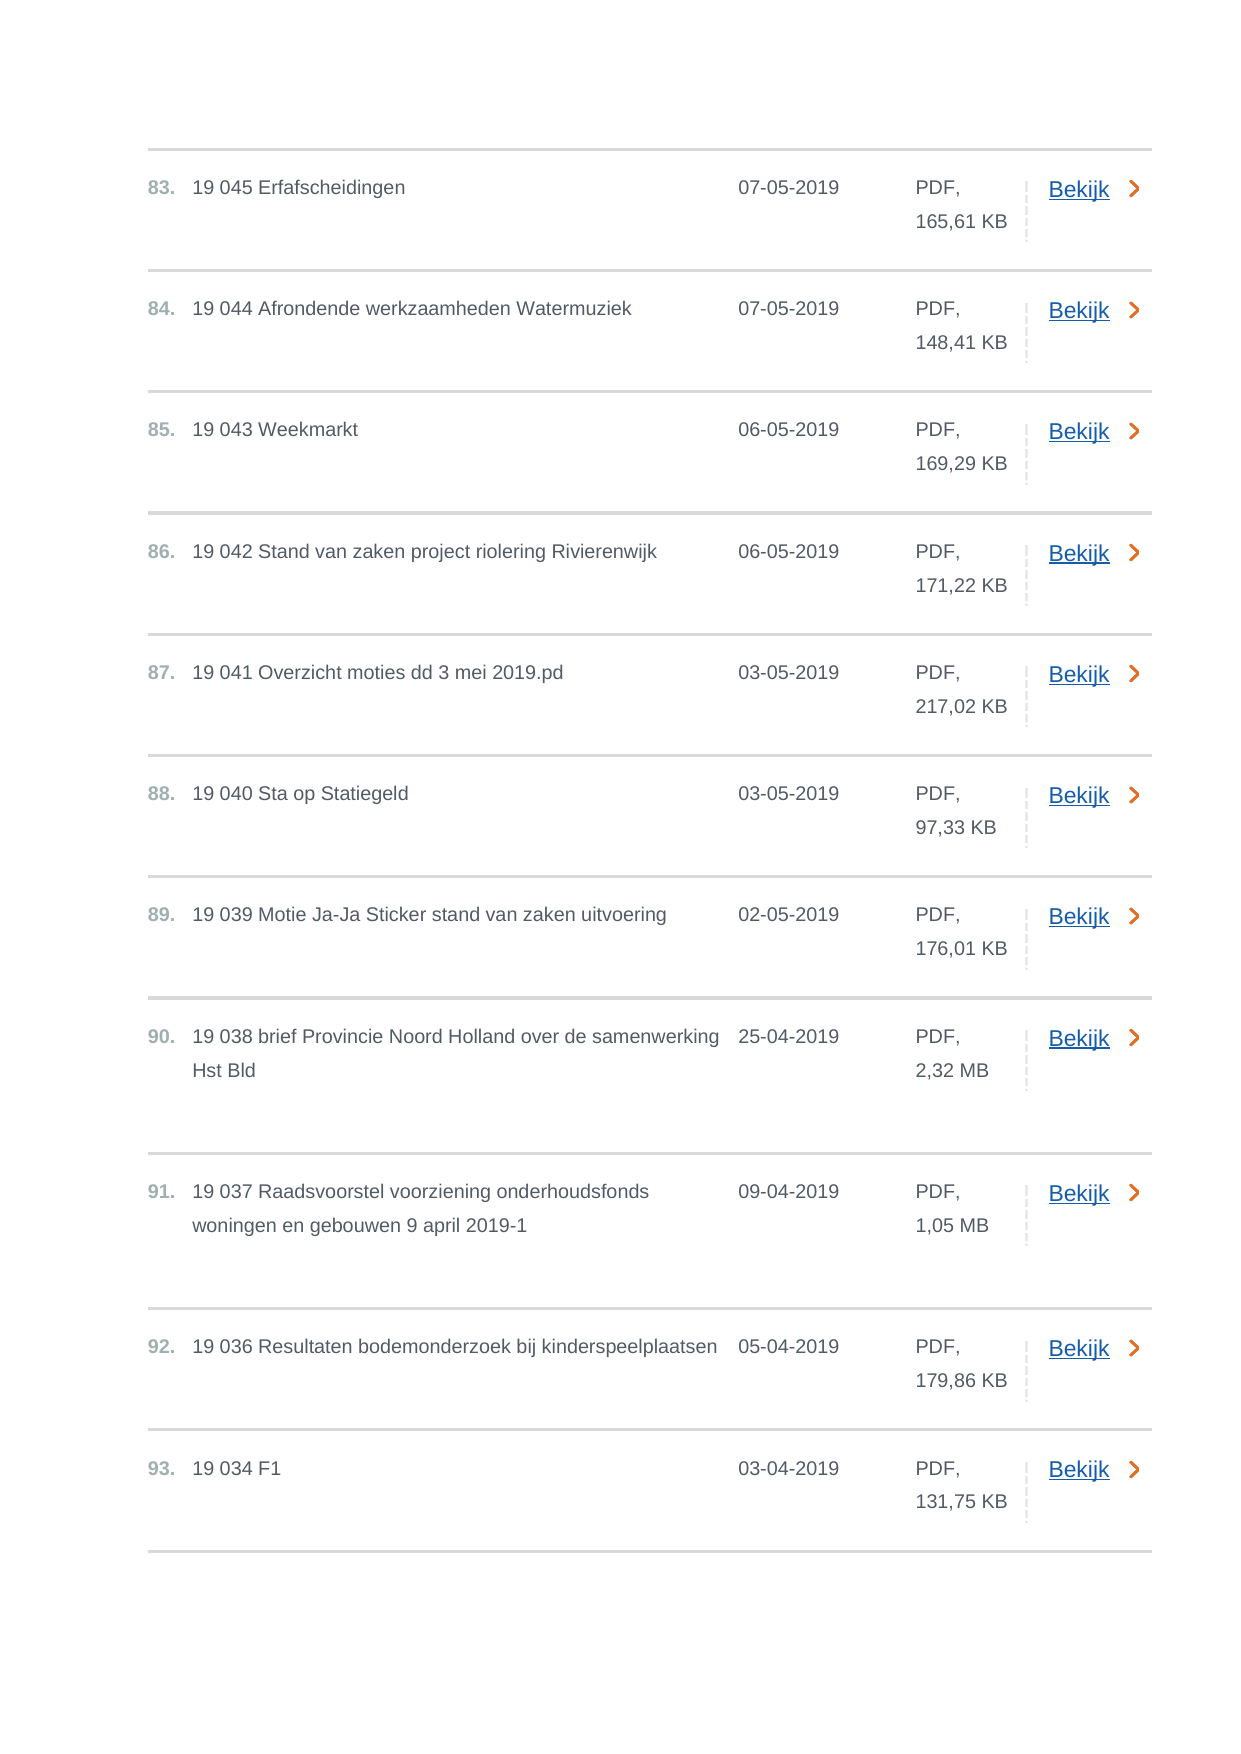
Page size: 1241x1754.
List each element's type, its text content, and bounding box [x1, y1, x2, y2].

table_cell PDF, 176,01 KB [915, 878, 1048, 996]
table_cell [1048, 757, 1152, 875]
table_cell 25-04-2019 [738, 1000, 915, 1152]
table_cell 06-05-2019 [738, 515, 915, 633]
table_cell PDF, 179,86 KB [915, 1310, 1048, 1428]
table_cell 92. [148, 1310, 192, 1428]
table_cell 87. [148, 636, 192, 754]
table_cell [1048, 515, 1152, 633]
table_cell PDF, 131,75 KB [915, 1431, 1048, 1549]
table_cell PDF, 2,32 MB [915, 1000, 1048, 1152]
table_cell 93. [148, 1431, 192, 1549]
table_cell 07-05-2019 [738, 151, 915, 269]
table_cell [1048, 636, 1152, 754]
table_cell 19 040 Sta op Statiegeld [192, 757, 738, 875]
table_cell PDF, 217,02 KB [915, 636, 1048, 754]
table_cell 19 037 Raadsvoorstel voorziening onderhoudsfonds woningen en gebouwen 9 april 2019-1 [192, 1155, 738, 1307]
table_cell [1048, 151, 1152, 269]
table_cell 07-05-2019 [738, 272, 915, 390]
table_cell 09-04-2019 [738, 1155, 915, 1307]
table_cell PDF, 165,61 KB [915, 151, 1048, 269]
table_cell PDF, 169,29 KB [915, 393, 1048, 511]
table_cell 19 039 Motie Ja-Ja Sticker stand van zaken uitvoering [192, 878, 738, 996]
table_cell 84. [148, 272, 192, 390]
table_cell 85. [148, 393, 192, 511]
table_cell PDF, 148,41 KB [915, 272, 1048, 390]
table_cell 05-04-2019 [738, 1310, 915, 1428]
table_cell 19 045 Erfafscheidingen [192, 151, 738, 269]
table_cell 90. [148, 1000, 192, 1152]
table_cell [1048, 878, 1152, 996]
table_cell 03-05-2019 [738, 757, 915, 875]
table_cell 88. [148, 757, 192, 875]
table_cell 03-04-2019 [738, 1431, 915, 1549]
table_cell 02-05-2019 [738, 878, 915, 996]
table_cell 19 041 Overzicht moties dd 3 mei 2019.pd [192, 636, 738, 754]
table_cell 03-05-2019 [738, 636, 915, 754]
table_cell PDF, 97,33 KB [915, 757, 1048, 875]
table_cell 19 044 Afrondende werkzaamheden Watermuziek [192, 272, 738, 390]
table_cell 19 043 Weekmarkt [192, 393, 738, 511]
table_cell [1048, 1431, 1152, 1549]
table_cell [1048, 1000, 1152, 1152]
table_cell 89. [148, 878, 192, 996]
table_cell PDF, 171,22 KB [915, 515, 1048, 633]
table_cell PDF, 1,05 MB [915, 1155, 1048, 1307]
table_cell 86. [148, 515, 192, 633]
table_cell 91. [148, 1155, 192, 1307]
table_cell 19 042 Stand van zaken project riolering Rivierenwijk [192, 515, 738, 633]
table_cell [1048, 1310, 1152, 1428]
table_cell 19 034 F1 [192, 1431, 738, 1549]
table_cell [1048, 393, 1152, 511]
table_cell 06-05-2019 [738, 393, 915, 511]
table_cell 19 038 brief Provincie Noord Holland over de samenwerking Hst Bld [192, 1000, 738, 1152]
table_cell 19 036 Resultaten bodemonderzoek bij kinderspeelplaatsen [192, 1310, 738, 1428]
table_cell 83. [148, 151, 192, 269]
table_cell [1048, 1155, 1152, 1307]
table_cell [1048, 272, 1152, 390]
